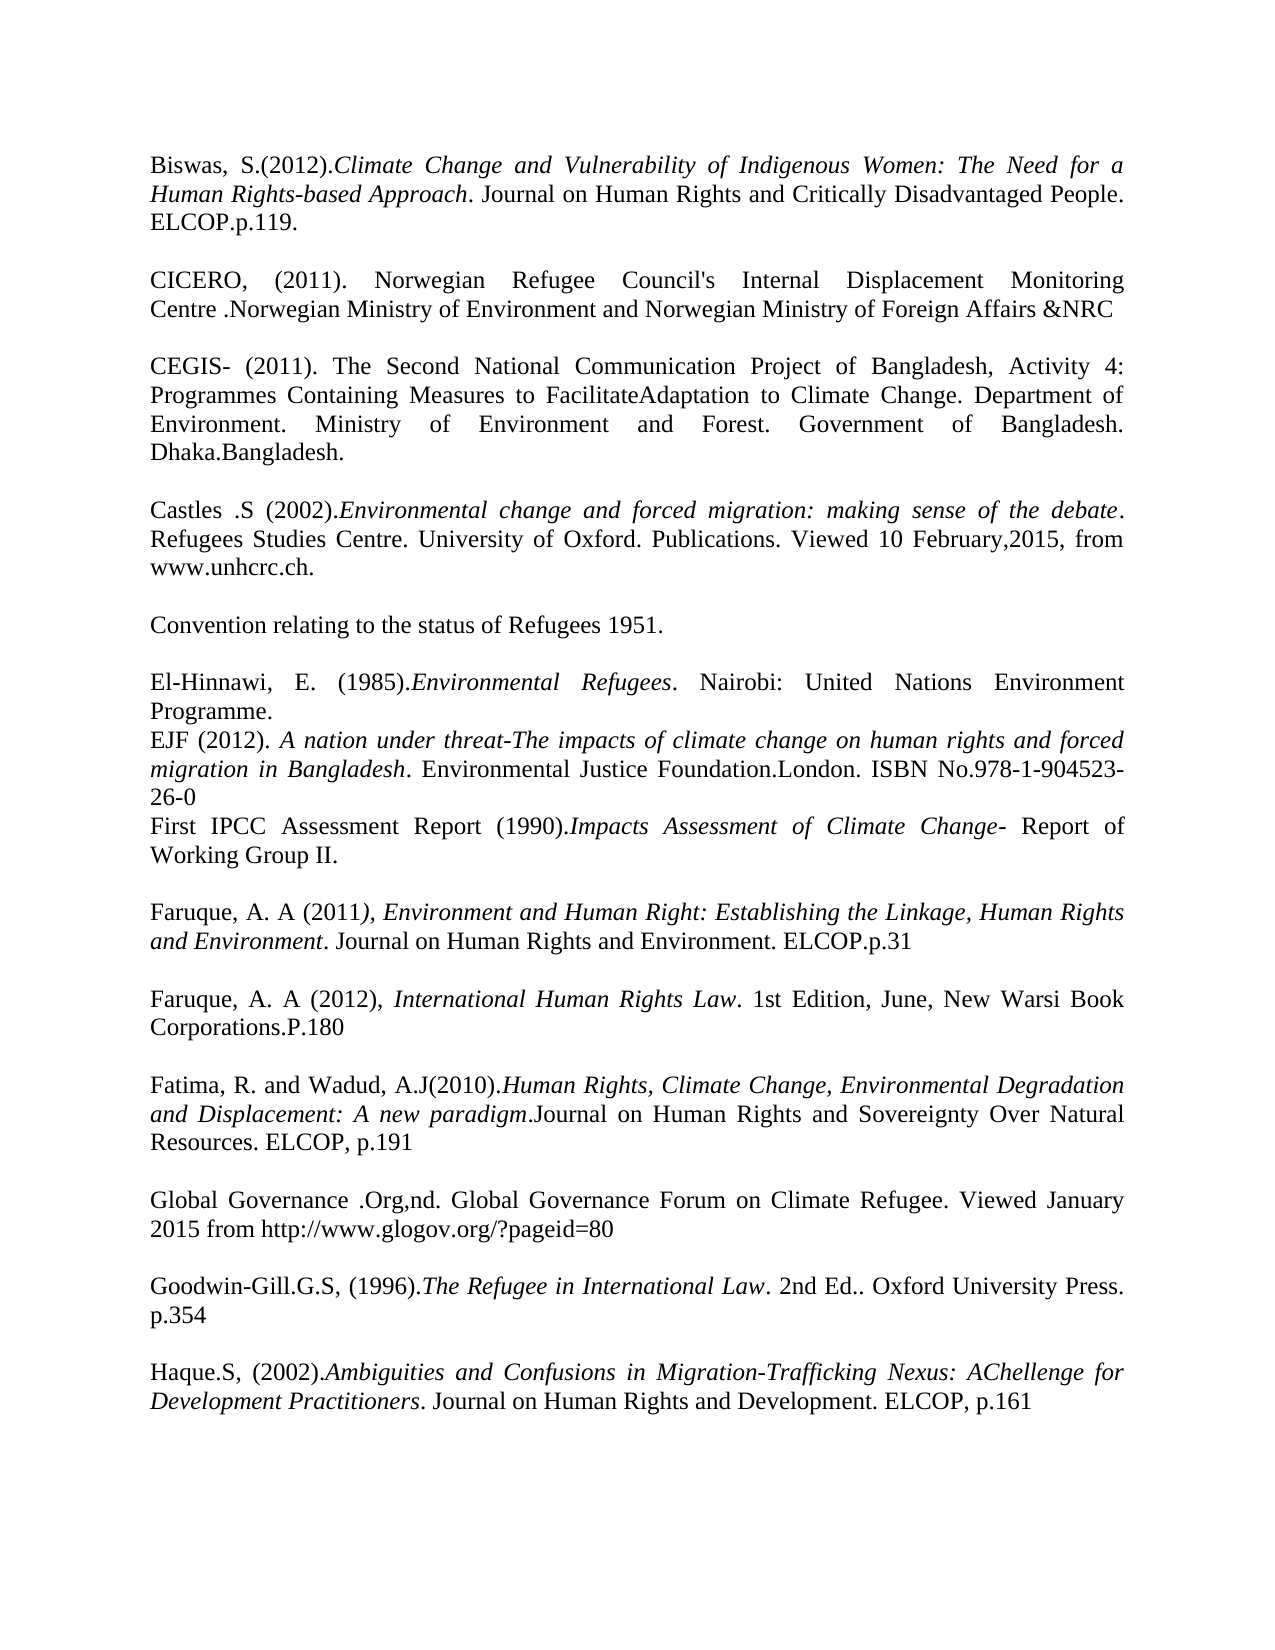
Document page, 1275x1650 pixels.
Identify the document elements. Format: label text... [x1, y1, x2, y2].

text El-Hinnawi, E. (1985).Environmental Refugees. Nairobi: United Nations Environment Programme. [150, 667, 1125, 725]
text Goodwin-Gill.G.S, (1996).The Refugee in International Law. 2nd Ed.. Oxford University Press. p.354 [150, 1271, 1125, 1329]
text Biswas, S.(2012).Climate Change and Vulnerability of Indigenous Women: The Need for a Human Rights-based Approach. Journal on Human Rights and Critically Disadvantaged People. ELCOP.p.119. [150, 150, 1125, 236]
text Global Governance .Org,nd. Global Governance Forum on Climate Refugee. Viewed January 2015 from http://www.glogov.org/?pageid=80 [150, 1185, 1125, 1242]
text First IPCC Assessment Report (1990).Impacts Assessment of Climate Change- Report of Working Group II. [150, 811, 1125, 869]
text Fatima, R. and Wadud, A.J(2010).Human Rights, Climate Change, Environmental Degradation and Displacement: A new paradigm.Journal on Human Rights and Sovereignty Over Natural Resources. ELCOP, p.191 [150, 1070, 1125, 1156]
text Faruque, A. A (2012), International Human Rights Law. 1st Edition, June, New Warsi Book Corporations.P.180 [150, 984, 1125, 1041]
text Faruque, A. A (2011), Environment and Human Right: Establishing the Linkage, Human Rights and Environment. Journal on Human Rights and Environment. ELCOP.p.31 [150, 897, 1125, 955]
text Convention relating to the status of Refugees 1951. [150, 610, 1125, 639]
text Haque.S, (2002).Ambiguities and Confusions in Migration-Trafficking Nexus: AChellenge for Development Practitioners. Journal on Human Rights and Development. ELCOP, p.161 [150, 1357, 1125, 1415]
text CICERO, (2011). Norwegian Refugee Council's Internal Displacement Monitoring Centre .Norwegian Ministry of Environment and Norwegian Ministry of Foreign Affairs &NRC [150, 265, 1125, 322]
text EJF (2012). A nation under threat-The impacts of climate change on human rights and forced migration in Bangladesh. Environmental Justice Foundation.London. ISBN No.978-1-904523-26-0 [150, 725, 1125, 811]
text Castles .S (2002).Environmental change and forced migration: making sense of the debate. Refugees Studies Centre. University of Oxford. Publications. Viewed 10 February,2015, from www.unhcrc.ch. [150, 495, 1125, 581]
text CEGIS- (2011). The Second National Communication Project of Bangladesh, Activity 4: Programmes Containing Measures to FacilitateAdaptation to Climate Change. Department of Environment. Ministry of Environment and Forest. Government of Bangladesh. Dhaka.Bangladesh. [150, 351, 1125, 466]
